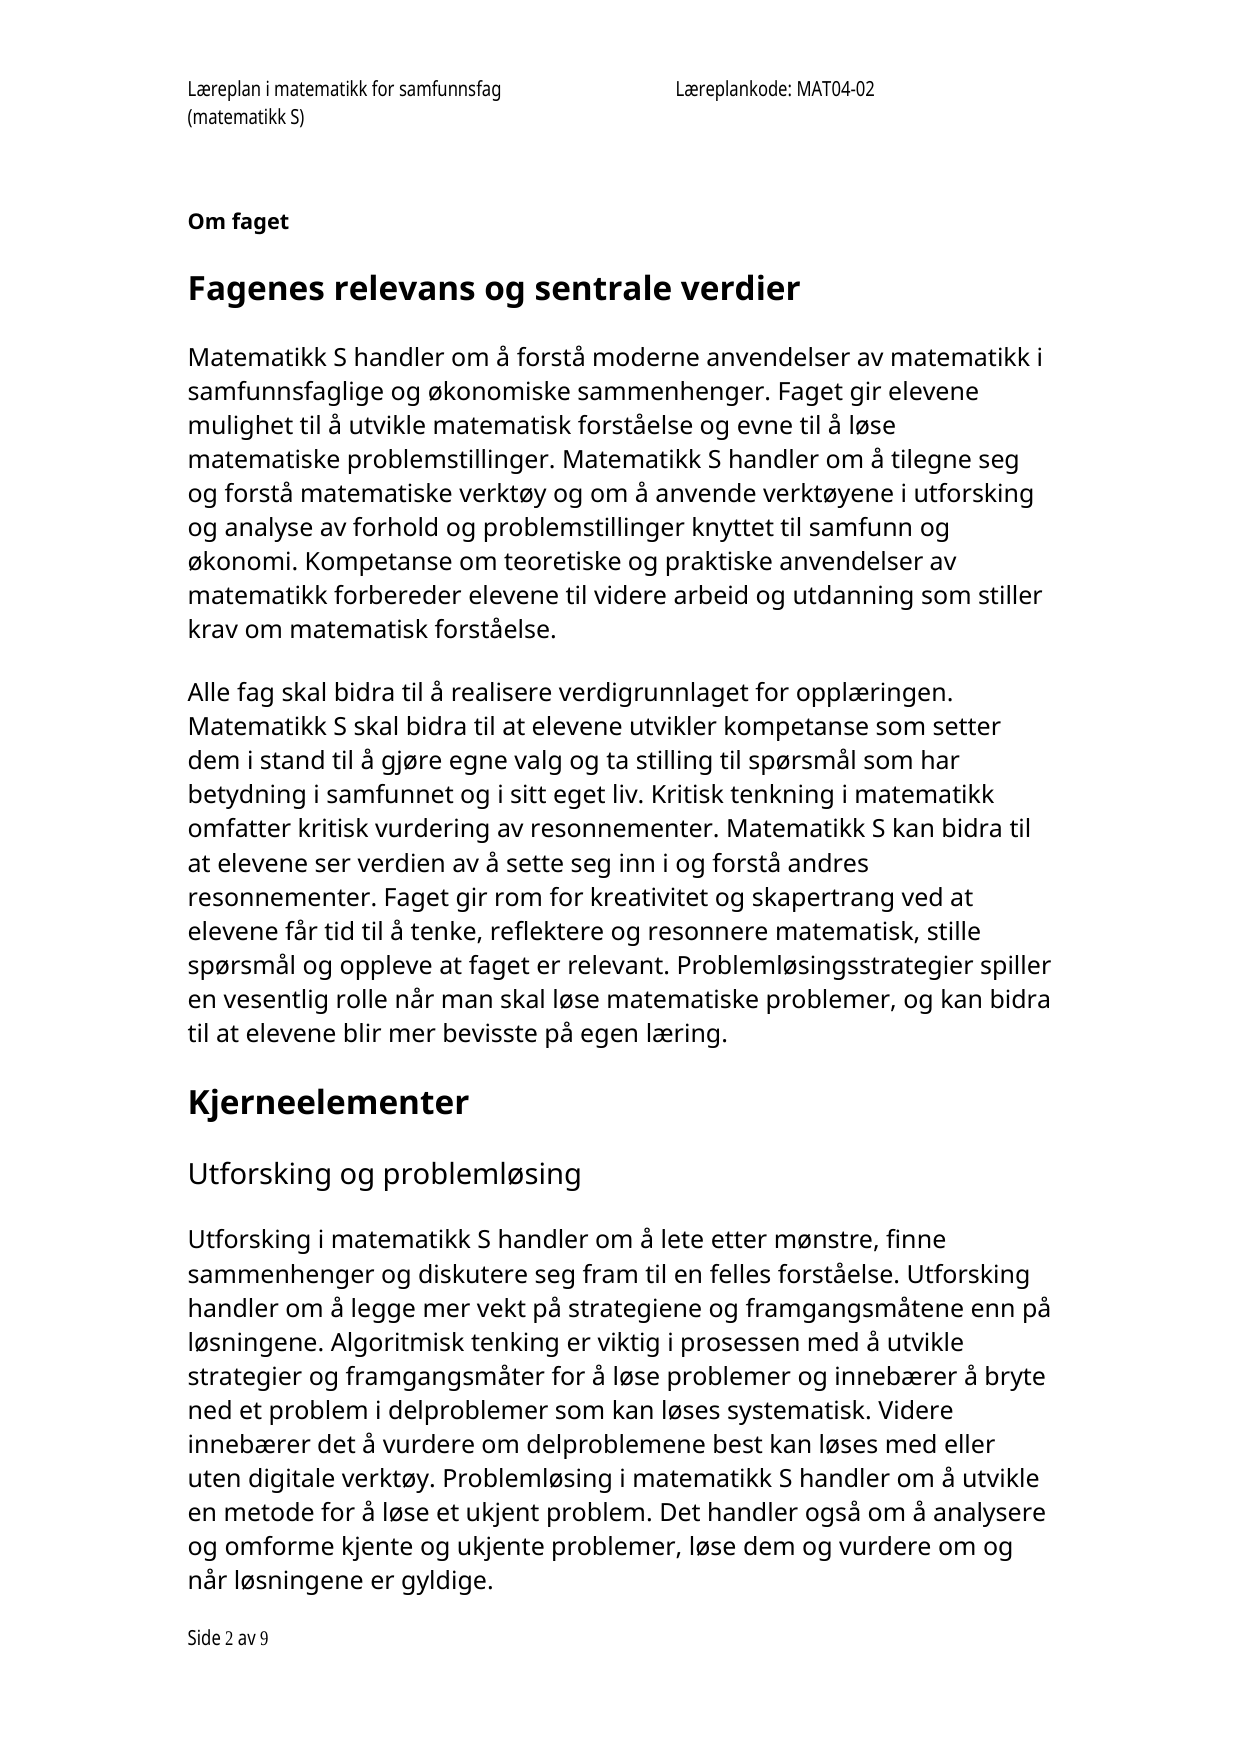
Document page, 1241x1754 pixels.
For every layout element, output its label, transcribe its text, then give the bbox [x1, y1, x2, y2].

text Utforsking i matematikk S handler om å lete etter mønstre, finne sammenhenger og diskutere seg fram til en felles forståelse. Utforsking handler om å legge mer vekt på strategiene og framgangsmåtene enn på løsningene. Algoritmisk tenking er viktig i prosessen med å utvikle strategier og framgangsmåter for å løse problemer og innebærer å bryte ned et problem i delproblemer som kan løses systematisk. Videre innebærer det å vurdere om delproblemene best kan løses med eller uten digitale verktøy. Problemløsing i matematikk S handler om å utvikle en metode for å løse et ukjent problem. Det handler også om å analysere og omforme kjente og ukjente problemer, løse dem og vurdere om og når løsningene er gyldige. [187, 1222, 1053, 1597]
text Matematikk S handler om å forstå moderne anvendelser av matematikk i samfunnsfaglige og økonomiske sammenhenger. Faget gir elevene mulighet til å utvikle matematisk forståelse og evne til å løse matematiske problemstillinger. Matematikk S handler om å tilegne seg og forstå matematiske verktøy og om å anvende verktøyene i utforsking og analyse av forhold og problemstillinger knyttet til samfunn og økonomi. Kompetanse om teoretiske og praktiske anvendelser av matematikk forbereder elevene til videre arbeid og utdanning som stiller krav om matematisk forståelse. [187, 339, 1053, 646]
subtitle Om faget [187, 184, 1053, 235]
text Alle fag skal bidra til å realisere verdigrunnlaget for opplæringen. Matematikk S skal bidra til at elevene utvikler kompetanse som setter dem i stand til å gjøre egne valg og ta stilling til spørsmål som har betydning i samfunnet og i sitt eget liv. Kritisk tenkning i matematikk omfatter kritisk vurdering av resonnementer. Matematikk S kan bidra til at elevene ser verdien av å sette seg inn i og forstå andres resonnementer. Faget gir rom for kreativitet og skapertrang ved at elevene får tid til å tenke, reflektere og resonnere matematisk, stille spørsmål og oppleve at faget er relevant. Problemløsingsstrategier spiller en vesentlig rolle når man skal løse matematiske problemer, og kan bidra til at elevene blir mer bevisste på egen læring. [187, 675, 1053, 1049]
subtitle Fagenes relevans og sentrale verdier [187, 264, 1053, 310]
subtitle Utforsking og problemløsing [187, 1153, 1053, 1193]
subtitle Kjerneelementer [187, 1079, 1053, 1124]
